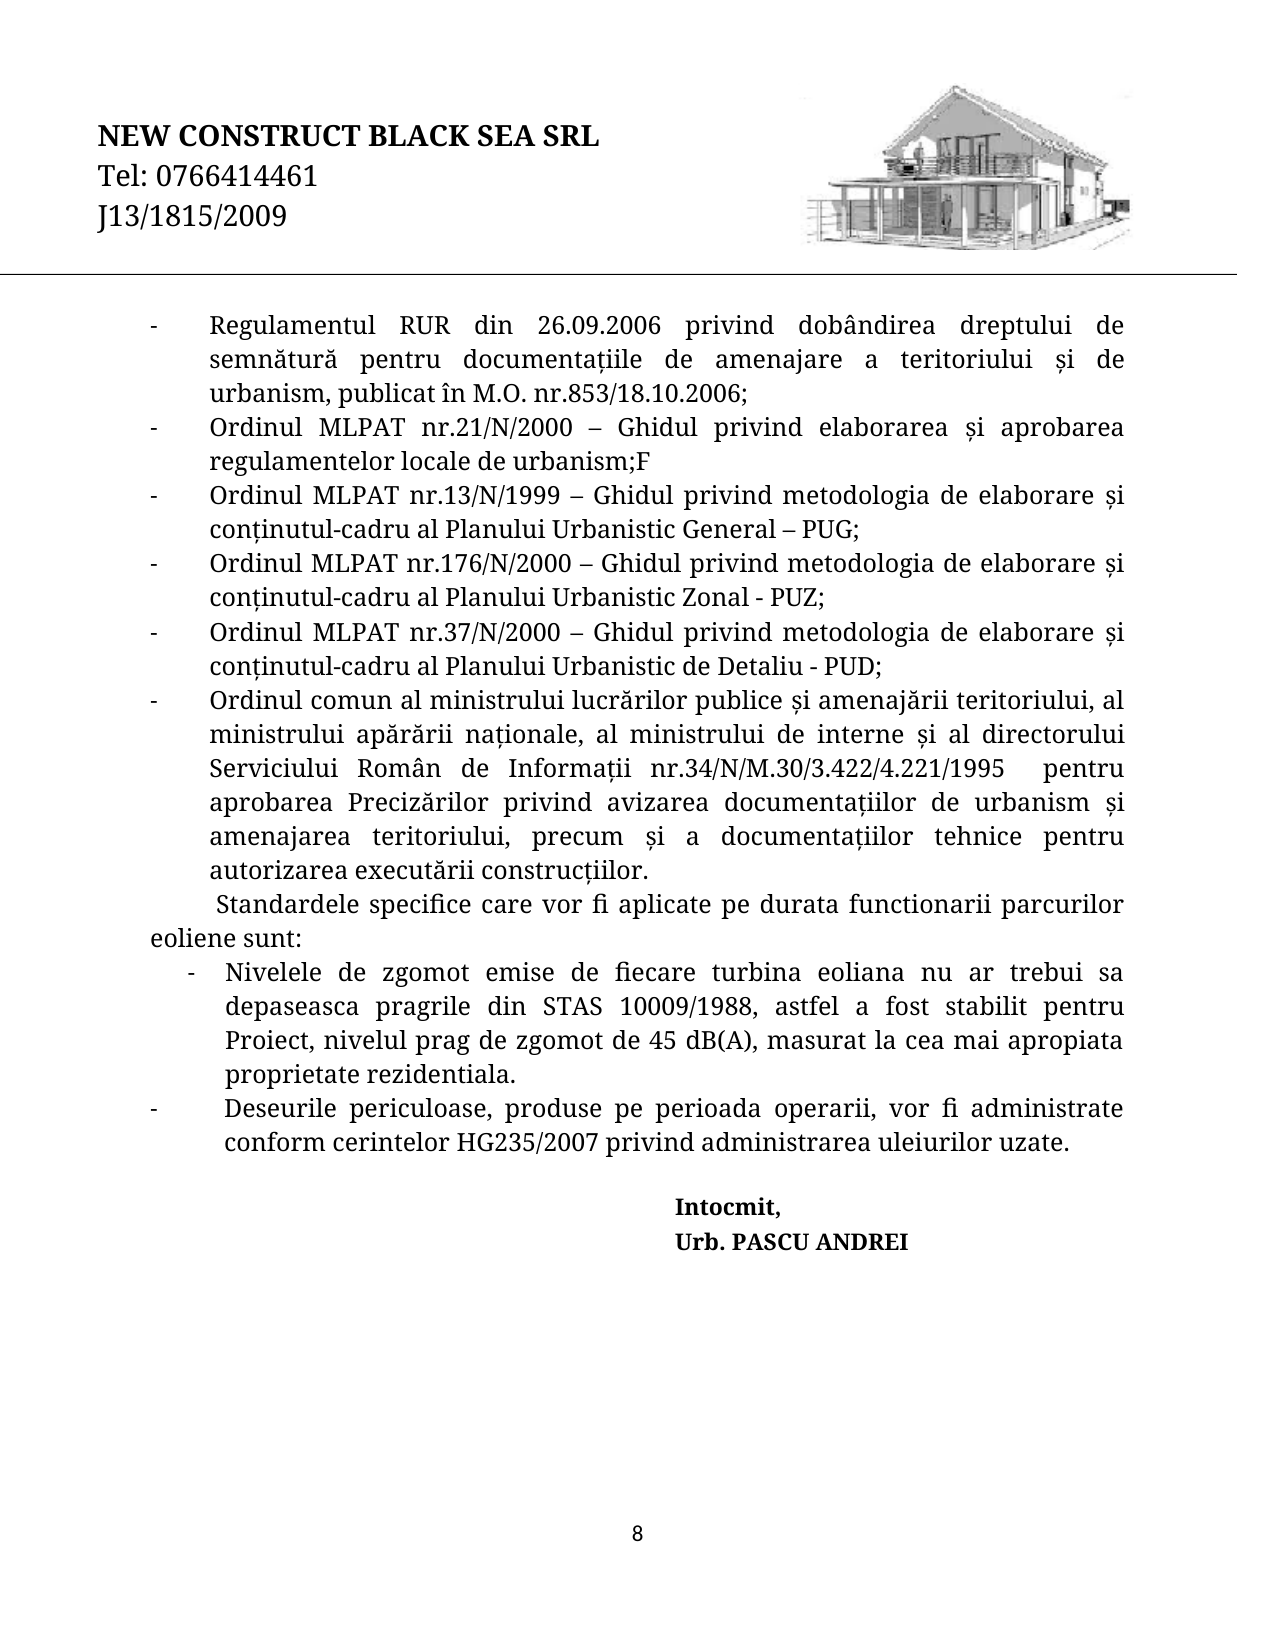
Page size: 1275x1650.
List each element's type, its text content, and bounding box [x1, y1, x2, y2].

text Urb. PASCU ANDREI [600, 1226, 1125, 1258]
text Standardele specifice care vor fi aplicate pe durata functionarii parcurilor eoliene sunt: [150, 887, 1125, 955]
list Deseurile periculoase, produse pe perioada operarii, vor fi administrate conform cerintelor HG235/2007 privind administrarea uleiurilor uzate. [150, 1091, 1125, 1159]
list Ordinul MLPAT nr.21/N/2000 – Ghidul privind elaborarea şi aprobarea regulamentelor locale de urbanism;F [150, 410, 1125, 478]
list Ordinul comun al ministrului lucrărilor publice şi amenajării teritoriului, al ministrului apărării naţionale, al ministrului de interne şi al directorului Serviciului Român de Informaţii nr.34/N/M.30/3.422/4.221/1995 pentru aprobarea Precizărilor privind avizarea documentaţiilor de urbanism şi amenajarea teritoriului, precum şi a documentaţiilor tehnice pentru autorizarea executării construcţiilor. [150, 682, 1125, 887]
list Ordinul MLPAT nr.13/N/1999 – Ghidul privind metodologia de elaborare şi conţinutul-cadru al Planului Urbanistic General – PUG; [150, 478, 1125, 546]
list Nivelele de zgomot emise de fiecare turbina eoliana nu ar trebui sa depaseasca pragrile din STAS 10009/1988, astfel a fost stabilit pentru Proiect, nivelul prag de zgomot de 45 dB(A), masurat la cea mai apropiata proprietate rezidentiala. [187, 955, 1125, 1091]
list Regulamentul RUR din 26.09.2006 privind dobândirea dreptului de semnătură pentru documentaţiile de amenajare a teritoriului şi de urbanism, publicat în M.O. nr.853/18.10.2006; [150, 308, 1125, 410]
text Intocmit, [600, 1190, 1125, 1222]
list Ordinul MLPAT nr.37/N/2000 – Ghidul privind metodologia de elaborare şi conţinutul-cadru al Planului Urbanistic de Detaliu - PUD; [150, 614, 1125, 682]
list Ordinul MLPAT nr.176/N/2000 – Ghidul privind metodologia de elaborare şi conţinutul-cadru al Planului Urbanistic Zonal - PUZ; [150, 546, 1125, 614]
